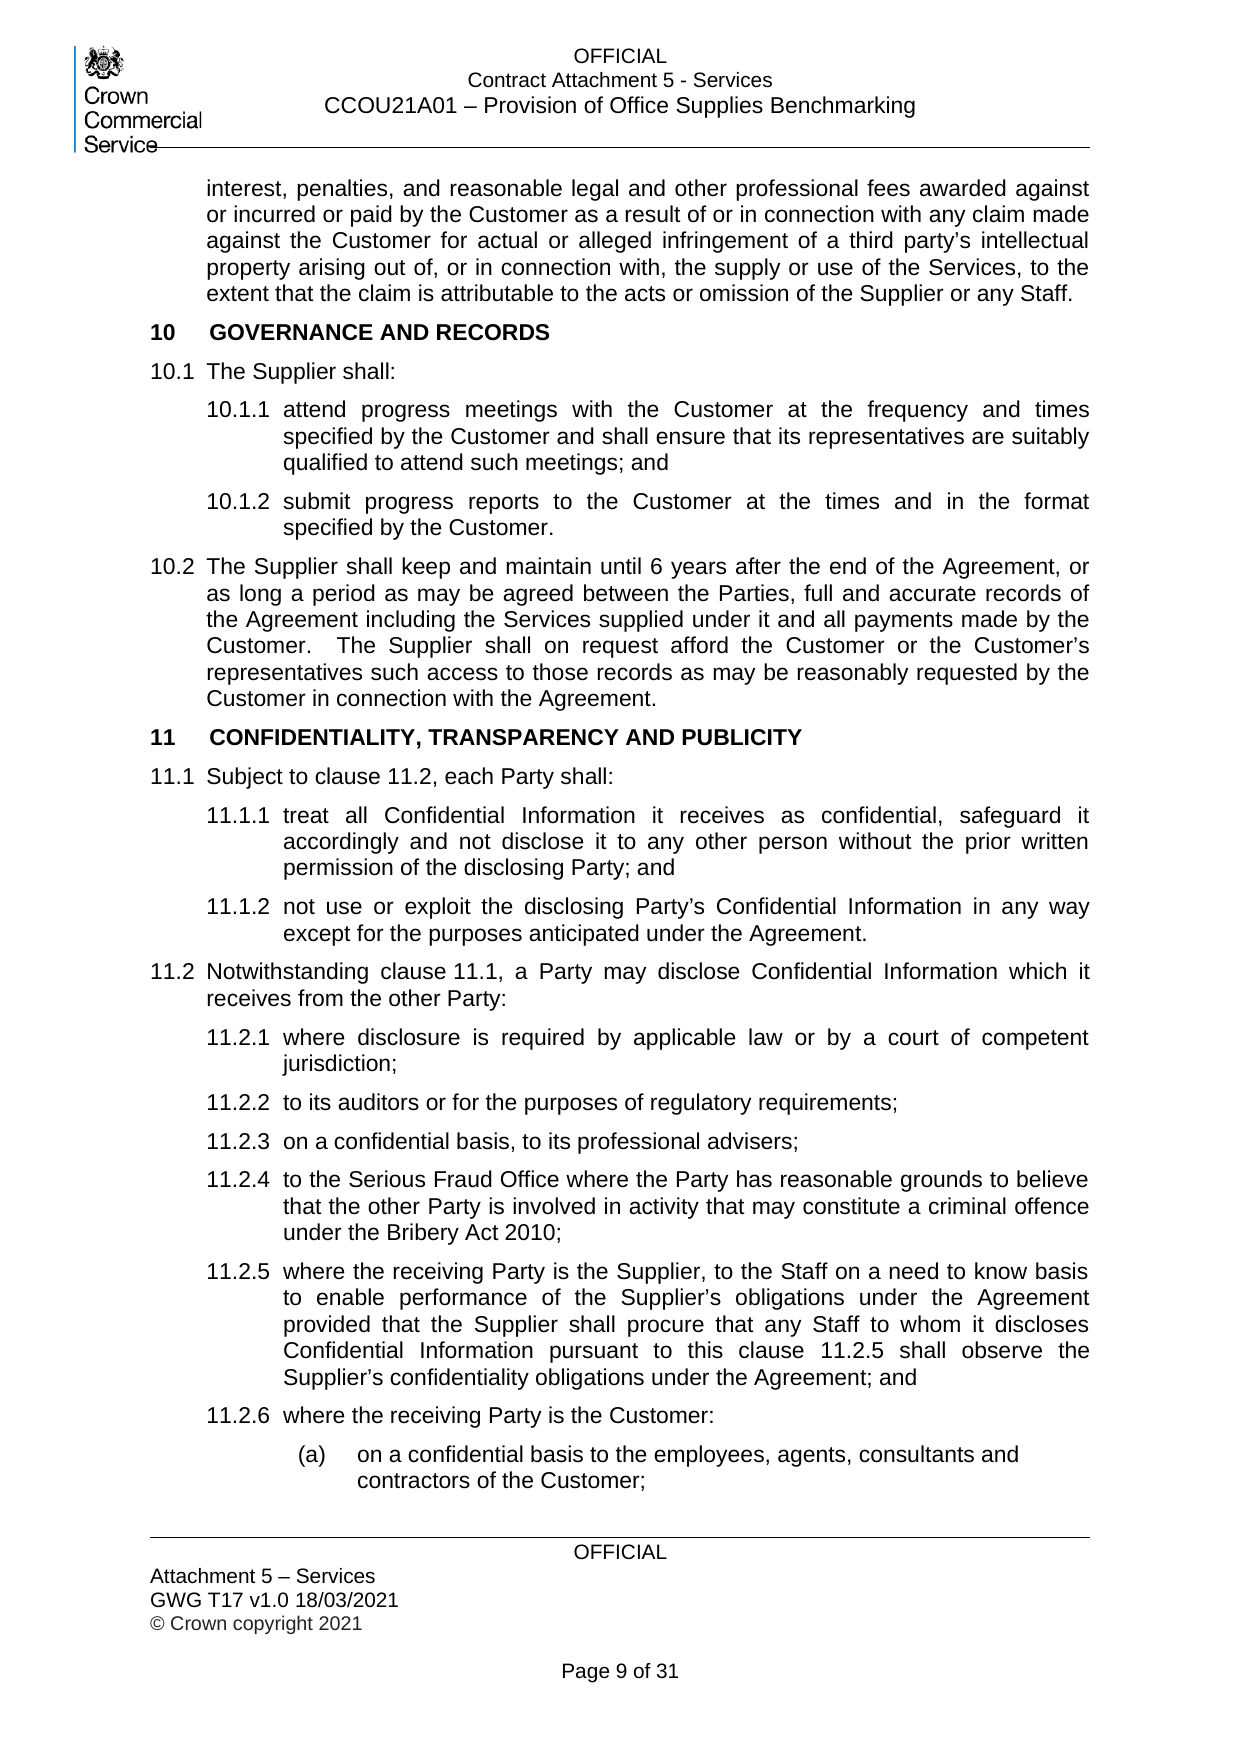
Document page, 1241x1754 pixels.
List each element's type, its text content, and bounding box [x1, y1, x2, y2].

list to the Serious Fraud Office where the Party has reasonable grounds to believe that the other Party is involved in activity that may constitute a criminal offence under the Bribery Act 2010; [206, 1166, 1090, 1246]
subtitle Confidentiality, Transparency and Publicity [150, 724, 1090, 750]
subtitle Notwithstanding clause 11.1, a Party may disclose Confidential Information which it receives from the other Party: [150, 958, 1090, 1011]
list where the receiving Party is the Customer: [206, 1402, 1090, 1429]
list treat all Confidential Information it receives as confidential, safeguard it accordingly and not disclose it to any other person without the prior written permission of the disclosing Party; and [206, 802, 1090, 881]
subtitle Governance and Records [150, 319, 1090, 345]
subtitle The Supplier shall: [150, 358, 1090, 384]
list on a confidential basis to the employees, agents, consultants and contractors of the Customer; [298, 1441, 1090, 1494]
list where the receiving Party is the Supplier, to the Staff on a need to know basis to enable performance of the Supplier’s obligations under the Agreement provided that the Supplier shall procure that any Staff to whom it discloses Confidential Information pursuant to this clause 11.2.5 shall observe the Supplier’s confidentiality obligations under the Agreement; and [206, 1258, 1090, 1390]
list where disclosure is required by applicable law or by a court of competent jurisdiction; [206, 1023, 1090, 1076]
list to its auditors or for the purposes of regulatory requirements; [206, 1089, 1090, 1115]
subtitle The Supplier shall keep and maintain until 6 years after the end of the Agreement, or as long a period as may be agreed between the Parties, full and accurate records of the Agreement including the Services supplied under it and all payments made by the Customer. The Supplier shall on request afford the Customer or the Customer’s representatives such access to those records as may be reasonably requested by the Customer in connection with the Agreement. [150, 553, 1090, 711]
picture [73, 45, 202, 153]
list on a confidential basis, to its professional advisers; [206, 1128, 1090, 1154]
subtitle Subject to clause 11.2, each Party shall: [150, 763, 1090, 789]
list not use or exploit the disclosing Party’s Confidential Information in any way except for the purposes anticipated under the Agreement. [206, 893, 1090, 946]
list submit progress reports to the Customer at the times and in the format specified by the Customer. [206, 488, 1090, 541]
list attend progress meetings with the Customer at the frequency and times specified by the Customer and shall ensure that its representatives are suitably qualified to attend such meetings; and [206, 396, 1090, 476]
